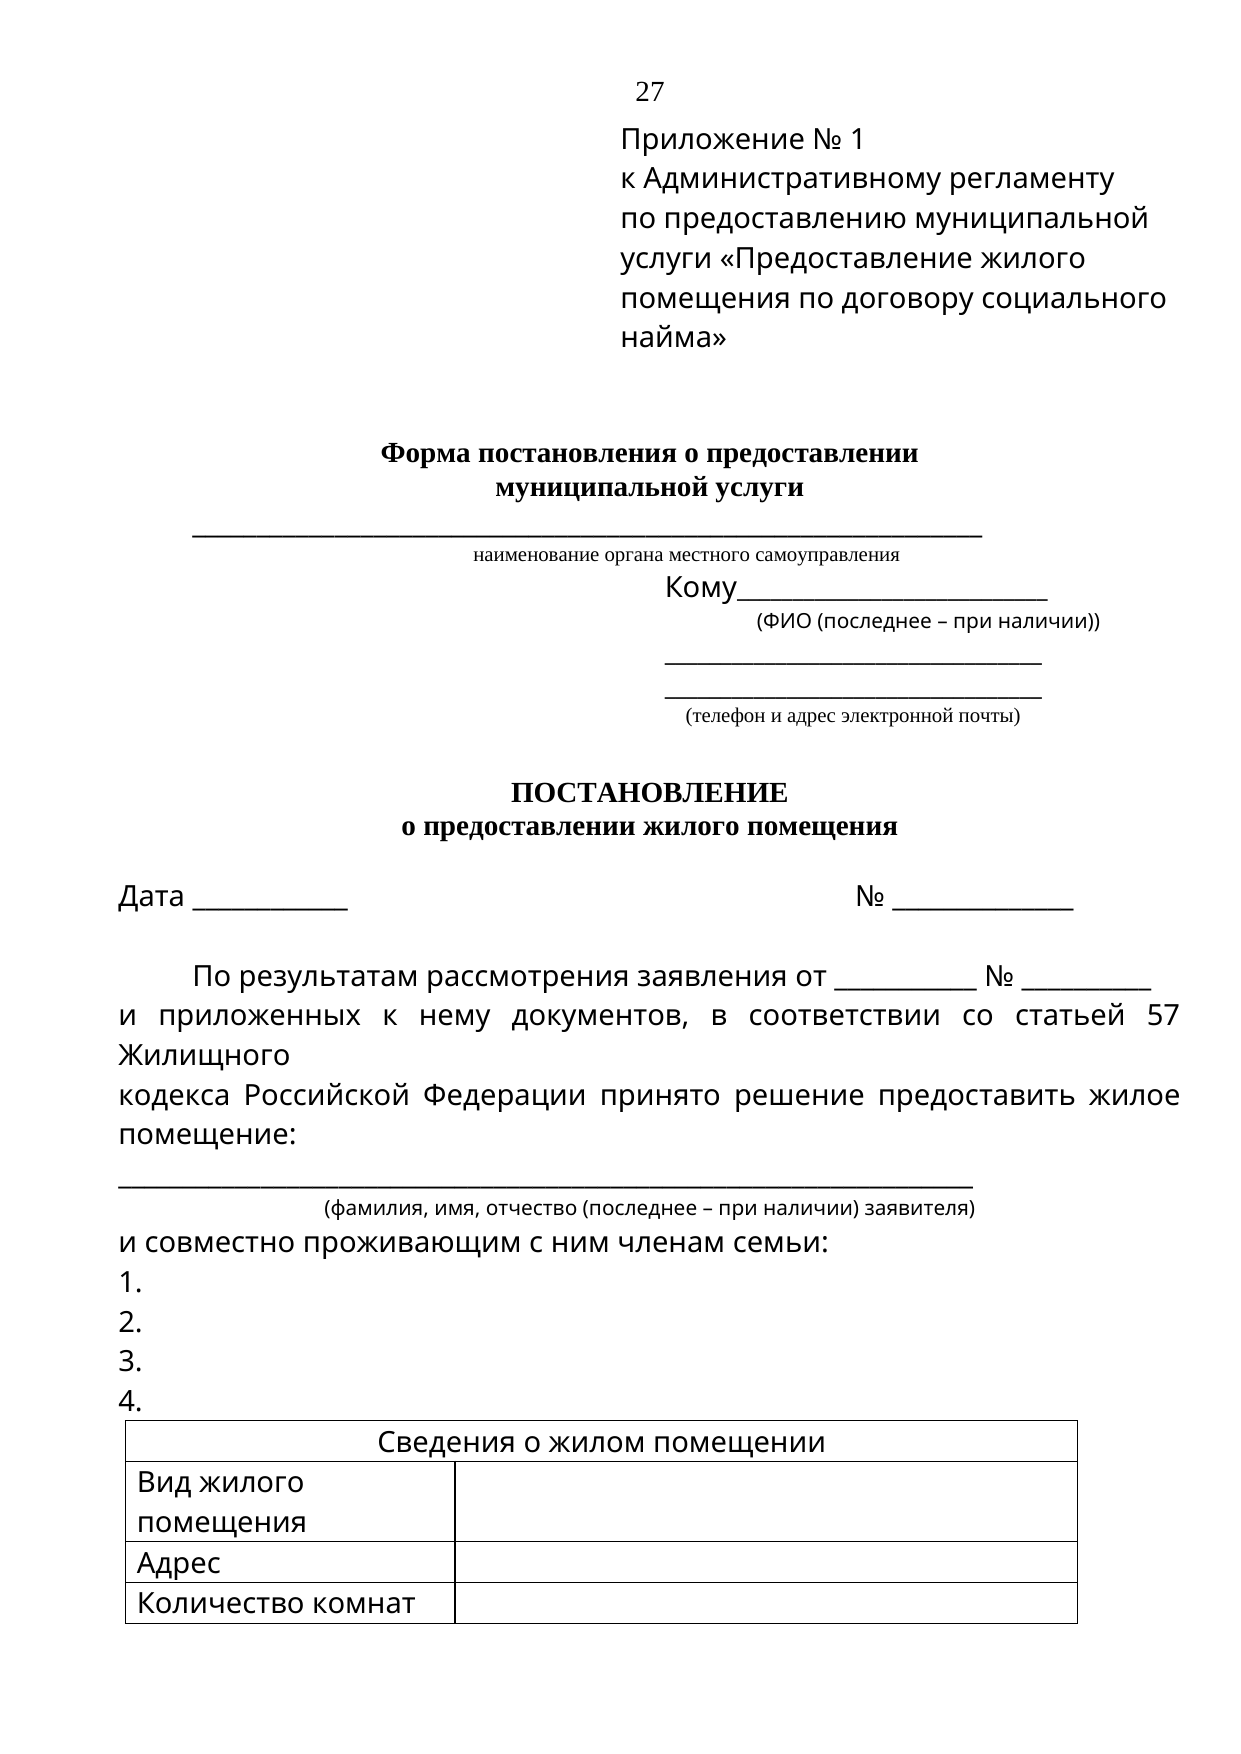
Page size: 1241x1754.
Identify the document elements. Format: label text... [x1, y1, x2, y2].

text о предоставлении жилого помещения [118, 808, 1181, 842]
table_cell [456, 1583, 1077, 1622]
text муниципальной услуги [118, 469, 1181, 503]
text Кому____________________________ [118, 566, 1181, 606]
text по предоставлению муниципальной [118, 197, 1181, 237]
table_cell [456, 1462, 1077, 1541]
table_cell Количество комнат [126, 1583, 454, 1622]
text __________________________________ [118, 669, 1181, 703]
text 1. [118, 1261, 1181, 1301]
table_cell Вид жилого помещения [126, 1462, 454, 1541]
text 4. [118, 1380, 1181, 1420]
text __________________________________ [118, 634, 1181, 669]
text к Административному регламенту [118, 158, 1181, 197]
text ПОСТАНОВЛЕНИЕ [118, 775, 1181, 808]
text и приложенных к нему документов, в соответствии со статьей 57 Жилищного [118, 994, 1181, 1074]
text и совместно проживающим с ним членам семьи: [118, 1221, 1181, 1261]
table_header Сведения о жилом помещении [126, 1421, 1077, 1461]
text услуги «Предоставление жилого [118, 237, 1181, 277]
text Дата ____________ № ______________ [118, 876, 1181, 915]
text По результатам рассмотрения заявления от ___________ № __________ [118, 955, 1181, 994]
text 3. [118, 1341, 1181, 1380]
text помещения по договору социального [118, 277, 1181, 317]
text 2. [118, 1301, 1181, 1341]
text __________________________________________________________________ [118, 1153, 1181, 1193]
text кодекса Российской Федерации принято решение предоставить жилое помещение: [118, 1074, 1181, 1153]
text Форма постановления о предоставлении [118, 436, 1181, 469]
text наименование органа местного самоуправления [118, 542, 1181, 566]
text (ФИО (последнее – при наличии)) [118, 606, 1181, 634]
text (телефон и адрес электронной почты) [118, 703, 1181, 727]
text (фамилия, имя, отчество (последнее – при наличии) заявителя) [118, 1193, 1181, 1221]
text Приложение № 1 [118, 118, 1181, 158]
text найма» [118, 317, 1181, 356]
text _____________________________________________________________ [118, 503, 1181, 542]
table_cell [456, 1542, 1077, 1582]
table_cell Адрес [126, 1542, 454, 1582]
